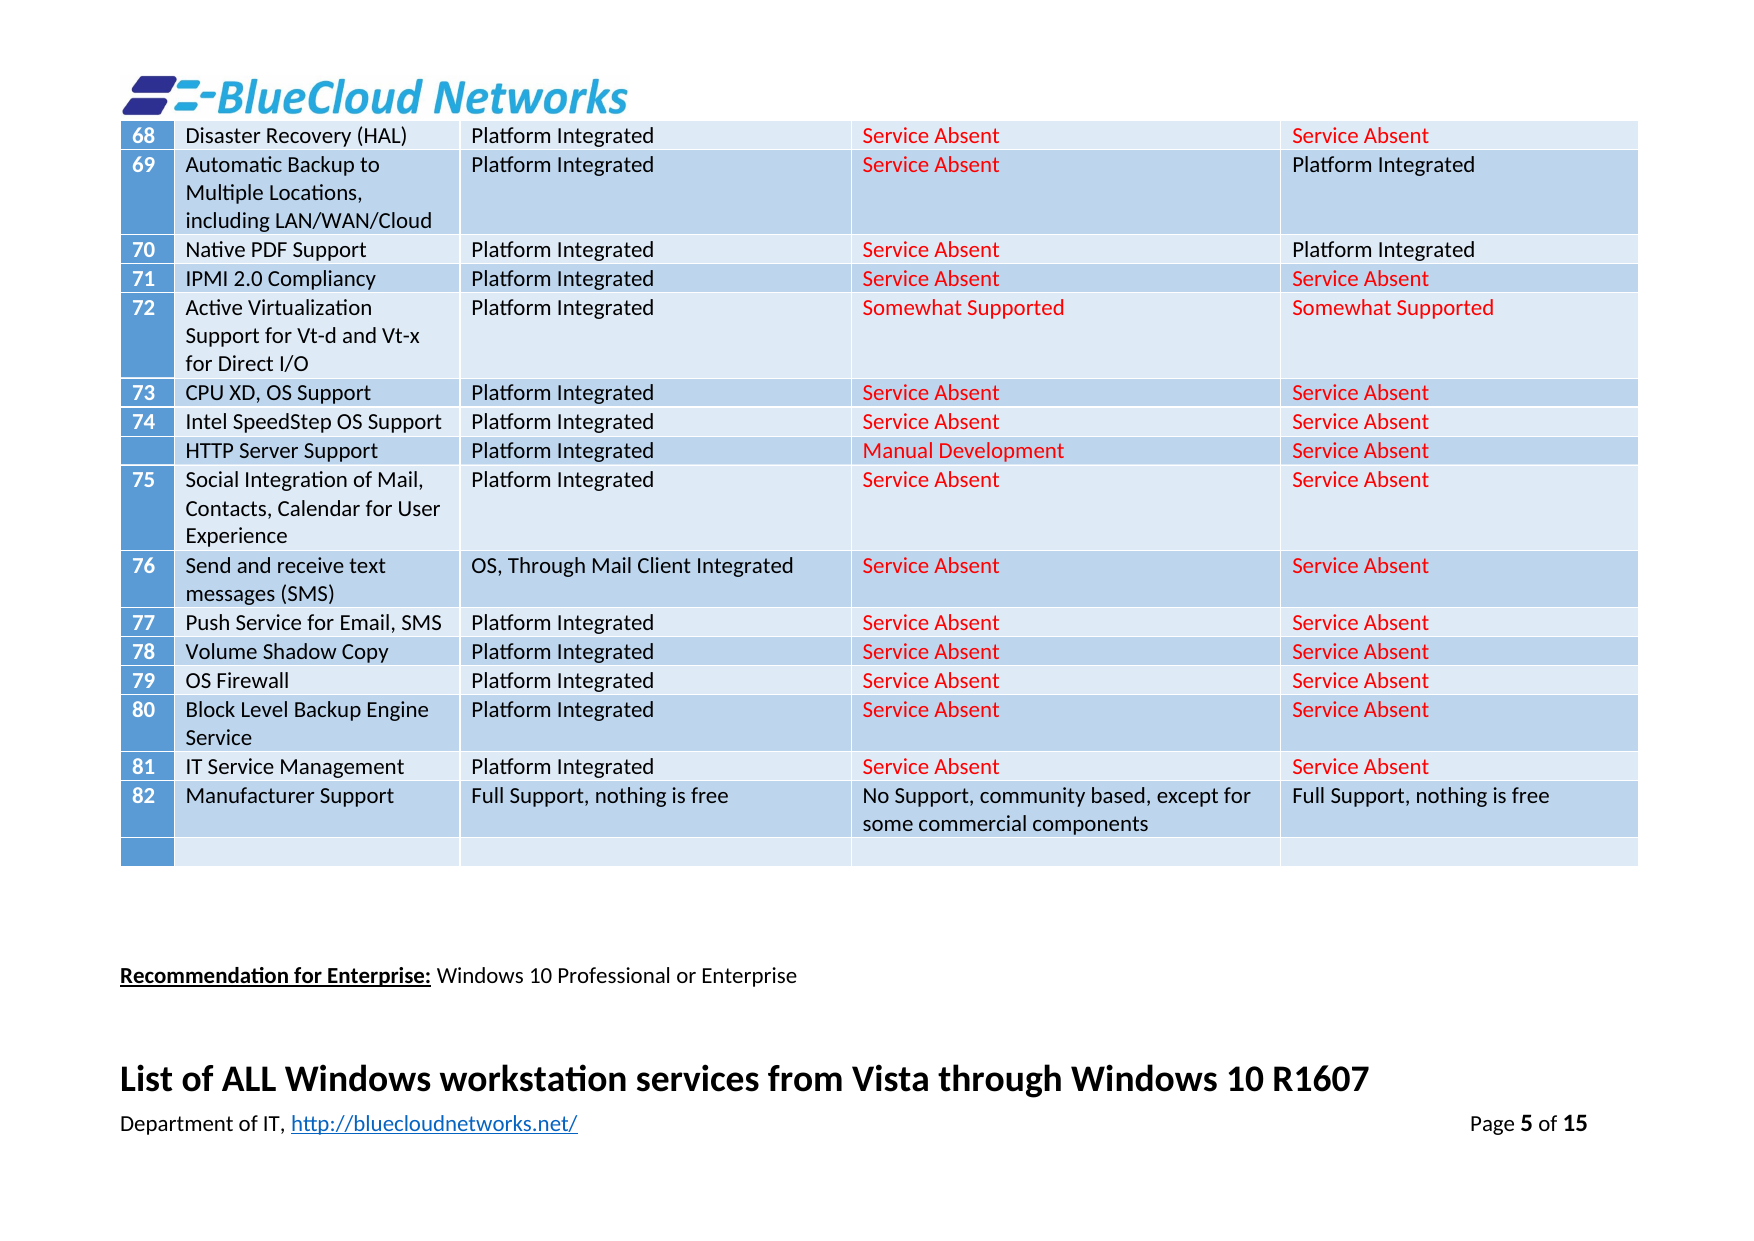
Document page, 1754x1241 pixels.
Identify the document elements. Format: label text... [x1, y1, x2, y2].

table_cell [461, 838, 851, 866]
table_cell Service Absent [1281, 637, 1638, 665]
table_cell 73 [121, 379, 174, 406]
table_cell Platform Integrated [461, 293, 851, 377]
table_cell Service Absent [1281, 695, 1638, 751]
table_cell Service Absent [852, 466, 1280, 550]
table_cell 71 [121, 264, 174, 292]
table_cell IT Service Management [175, 752, 459, 780]
text Recommendation for Enterprise: Windows 10 Professional or Enterprise [120, 961, 1634, 989]
table_cell Platform Integrated [461, 695, 851, 751]
table_cell Platform Integrated [461, 437, 851, 464]
table_cell Service Absent [852, 264, 1280, 292]
table_cell [175, 838, 459, 866]
table_cell Service Absent [852, 752, 1280, 780]
table_cell Platform Integrated [461, 121, 851, 149]
table_cell 76 [121, 551, 174, 607]
table_cell Platform Integrated [461, 466, 851, 550]
table_cell Service Absent [1281, 666, 1638, 694]
table_cell 77 [121, 608, 174, 636]
table_cell Full Support, nothing is free [1281, 781, 1638, 837]
table_cell Somewhat Supported [1281, 293, 1638, 377]
table_cell Platform Integrated [461, 752, 851, 780]
table_cell Platform Integrated [461, 235, 851, 263]
table_cell 70 [121, 235, 174, 263]
table_cell Platform Integrated [461, 666, 851, 694]
table_cell Service Absent [1281, 264, 1638, 292]
table_cell Service Absent [1281, 121, 1638, 149]
table_cell 75 [121, 466, 174, 550]
table_cell Service Absent [1281, 752, 1638, 780]
table_cell [121, 838, 174, 866]
table_cell Full Support, nothing is free [461, 781, 851, 837]
table_cell 79 [121, 666, 174, 694]
table_cell CPU XD, OS Support [175, 379, 459, 406]
table_cell Service Absent [852, 408, 1280, 436]
table_cell HTTP Server Support [175, 437, 459, 464]
table_cell 74 [121, 408, 174, 436]
table_cell Service Absent [852, 637, 1280, 665]
table_cell Somewhat Supported [852, 293, 1280, 377]
table_cell 69 [121, 150, 174, 234]
table_cell Service Absent [852, 150, 1280, 234]
table_cell [1281, 838, 1638, 866]
table_cell Automatic Backup to Multiple Locations, including LAN/WAN/Cloud [175, 150, 459, 234]
table_cell [121, 437, 174, 464]
table_cell Send and receive text messages (SMS) [175, 551, 459, 607]
table_cell Platform Integrated [461, 150, 851, 234]
table_cell Service Absent [852, 608, 1280, 636]
text List of ALL Windows workstation services from Vista through Windows 10 R1607 [120, 1055, 1634, 1101]
table_cell Platform Integrated [461, 637, 851, 665]
table_cell Service Absent [852, 551, 1280, 607]
table_cell Manual Development [852, 437, 1280, 464]
table_cell Service Absent [852, 121, 1280, 149]
table_cell Platform Integrated [1281, 235, 1638, 263]
table_cell 80 [121, 695, 174, 751]
table_cell 72 [121, 293, 174, 377]
table_cell Platform Integrated [461, 379, 851, 406]
table_cell 81 [121, 752, 174, 780]
table_cell [852, 838, 1280, 866]
table_cell Service Absent [852, 379, 1280, 406]
table_cell 82 [121, 781, 174, 837]
table_cell No Support, community based, except for some commercial components [852, 781, 1280, 837]
table_cell Manufacturer Support [175, 781, 459, 837]
table_cell Platform Integrated [461, 608, 851, 636]
table_cell Social Integration of Mail, Contacts, Calendar for User Experience [175, 466, 459, 550]
table_cell Platform Integrated [461, 408, 851, 436]
table_cell Service Absent [1281, 408, 1638, 436]
table_cell Push Service for Email, SMS [175, 608, 459, 636]
table_cell Intel SpeedStep OS Support [175, 408, 459, 436]
table_cell Platform Integrated [461, 264, 851, 292]
table_cell OS Firewall [175, 666, 459, 694]
table_cell Service Absent [1281, 466, 1638, 550]
table_cell Platform Integrated [1281, 150, 1638, 234]
table_cell Service Absent [852, 235, 1280, 263]
picture [120, 75, 631, 119]
table_cell 78 [121, 637, 174, 665]
table_cell Service Absent [1281, 437, 1638, 464]
table_cell Block Level Backup Engine Service [175, 695, 459, 751]
table_cell OS, Through Mail Client Integrated [461, 551, 851, 607]
table_cell Service Absent [1281, 379, 1638, 406]
table_cell Volume Shadow Copy [175, 637, 459, 665]
table_cell Disaster Recovery (HAL) [175, 121, 459, 149]
table_cell Native PDF Support [175, 235, 459, 263]
table_cell IPMI 2.0 Compliancy [175, 264, 459, 292]
table_cell 68 [121, 121, 174, 149]
table_cell Service Absent [852, 695, 1280, 751]
table_cell Active Virtualization Support for Vt-d and Vt-x for Direct I/O [175, 293, 459, 377]
table_cell Service Absent [1281, 608, 1638, 636]
table_cell Service Absent [1281, 551, 1638, 607]
table_cell Service Absent [852, 666, 1280, 694]
